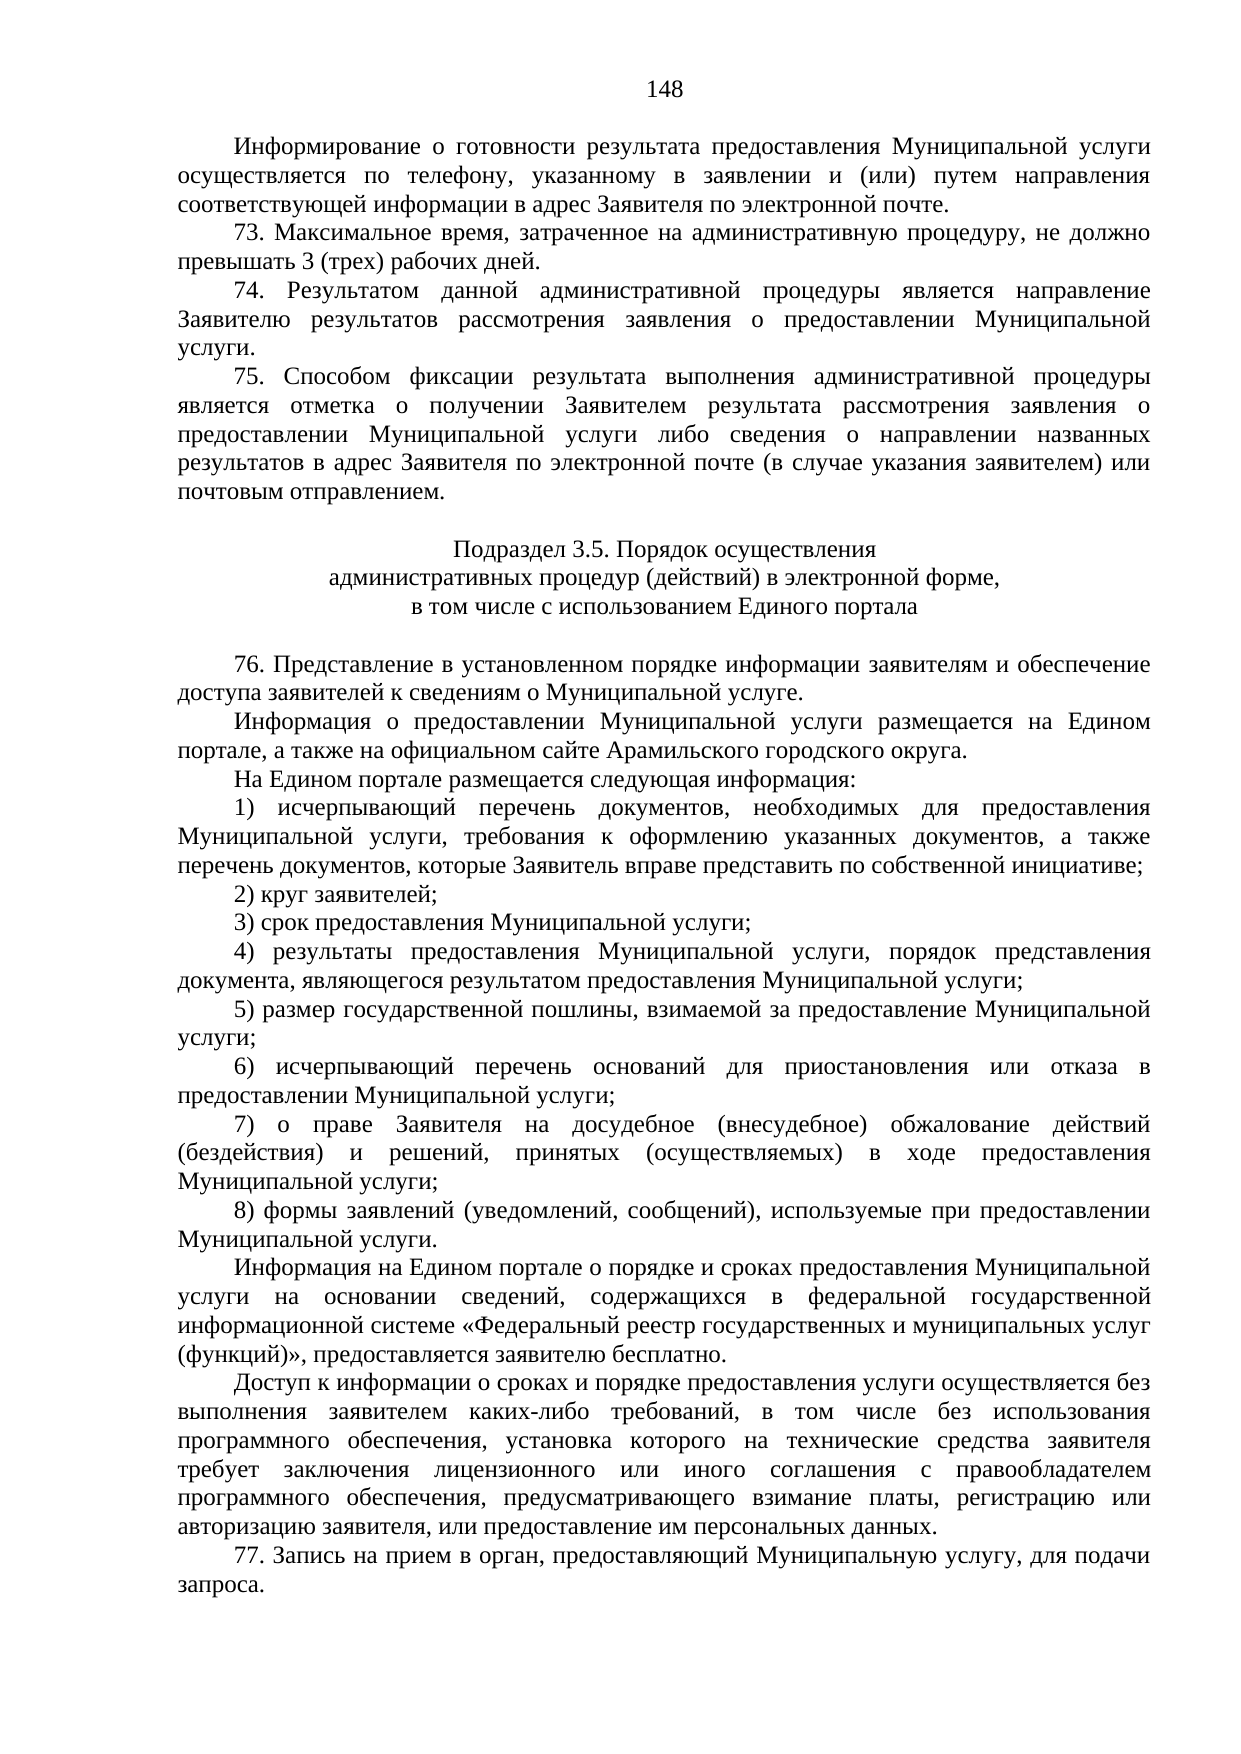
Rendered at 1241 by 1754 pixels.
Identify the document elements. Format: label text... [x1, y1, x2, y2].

text 73. Максимальное время, затраченное на административную процедуру, не должно превышать 3 (трех) рабочих дней. [177, 217, 1152, 275]
text 75. Способом фиксации результата выполнения административной процедуры является отметка о получении Заявителем результата рассмотрения заявления о предоставлении Муниципальной услуги либо сведения о направлении названных результатов в адрес Заявителя по электронной почте (в случае указания заявителем) или почтовым отправлением. [177, 361, 1152, 505]
text 7) о праве Заявителя на досудебное (внесудебное) обжалование действий (бездействия) и решений, принятых (осуществляемых) в ходе предоставления Муниципальной услуги; [177, 1109, 1152, 1195]
text 5) размер государственной пошлины, взимаемой за предоставление Муниципальной услуги; [177, 994, 1152, 1051]
text 8) формы заявлений (уведомлений, сообщений), используемые при предоставлении Муниципальной услуги. [177, 1195, 1152, 1252]
text 1) исчерпывающий перечень документов, необходимых для предоставления Муниципальной услуги, требования к оформлению указанных документов, а также перечень документов, которые Заявитель вправе представить по собственной инициативе; [177, 792, 1152, 879]
title в том числе с использованием Единого портала [177, 591, 1152, 620]
text Информирование о готовности результата предоставления Муниципальной услуги осуществляется по телефону, указанному в заявлении и (или) путем направления соответствующей информации в адрес Заявителя по электронной почте. [177, 131, 1152, 217]
text 74. Результатом данной административной процедуры является направление Заявителю результатов рассмотрения заявления о предоставлении Муниципальной услуги. [177, 275, 1152, 361]
text 6) исчерпывающий перечень оснований для приостановления или отказа в предоставлении Муниципальной услуги; [177, 1051, 1152, 1109]
text 77. Запись на прием в орган, предоставляющий Муниципальную услугу, для подачи запроса. [177, 1540, 1152, 1597]
text На Едином портале размещается следующая информация: [177, 764, 1152, 792]
text Информация о предоставлении Муниципальной услуги размещается на Едином портале, а также на официальном сайте Арамильского городского округа. [177, 706, 1152, 764]
text Информация на Едином портале о порядке и сроках предоставления Муниципальной услуги на основании сведений, содержащихся в федеральной государственной информационной системе «Федеральный реестр государственных и муниципальных услуг (функций)», предоставляется заявителю бесплатно. [177, 1252, 1152, 1367]
title Подраздел 3.5. Порядок осуществления [177, 534, 1152, 562]
title административных процедур (действий) в электронной форме, [177, 562, 1152, 591]
text 76. Представление в установленном порядке информации заявителям и обеспечение доступа заявителей к сведениям о Муниципальной услуге. [177, 649, 1152, 706]
text 2) круг заявителей; [177, 879, 1152, 907]
text 4) результаты предоставления Муниципальной услуги, порядок представления документа, являющегося результатом предоставления Муниципальной услуги; [177, 936, 1152, 994]
text 3) срок предоставления Муниципальной услуги; [177, 907, 1152, 936]
text Доступ к информации о сроках и порядке предоставления услуги осуществляется без выполнения заявителем каких-либо требований, в том числе без использования программного обеспечения, установка которого на технические средства заявителя требует заключения лицензионного или иного соглашения с правообладателем программного обеспечения, предусматривающего взимание платы, регистрацию или авторизацию заявителя, или предоставление им персональных данных. [177, 1367, 1152, 1540]
